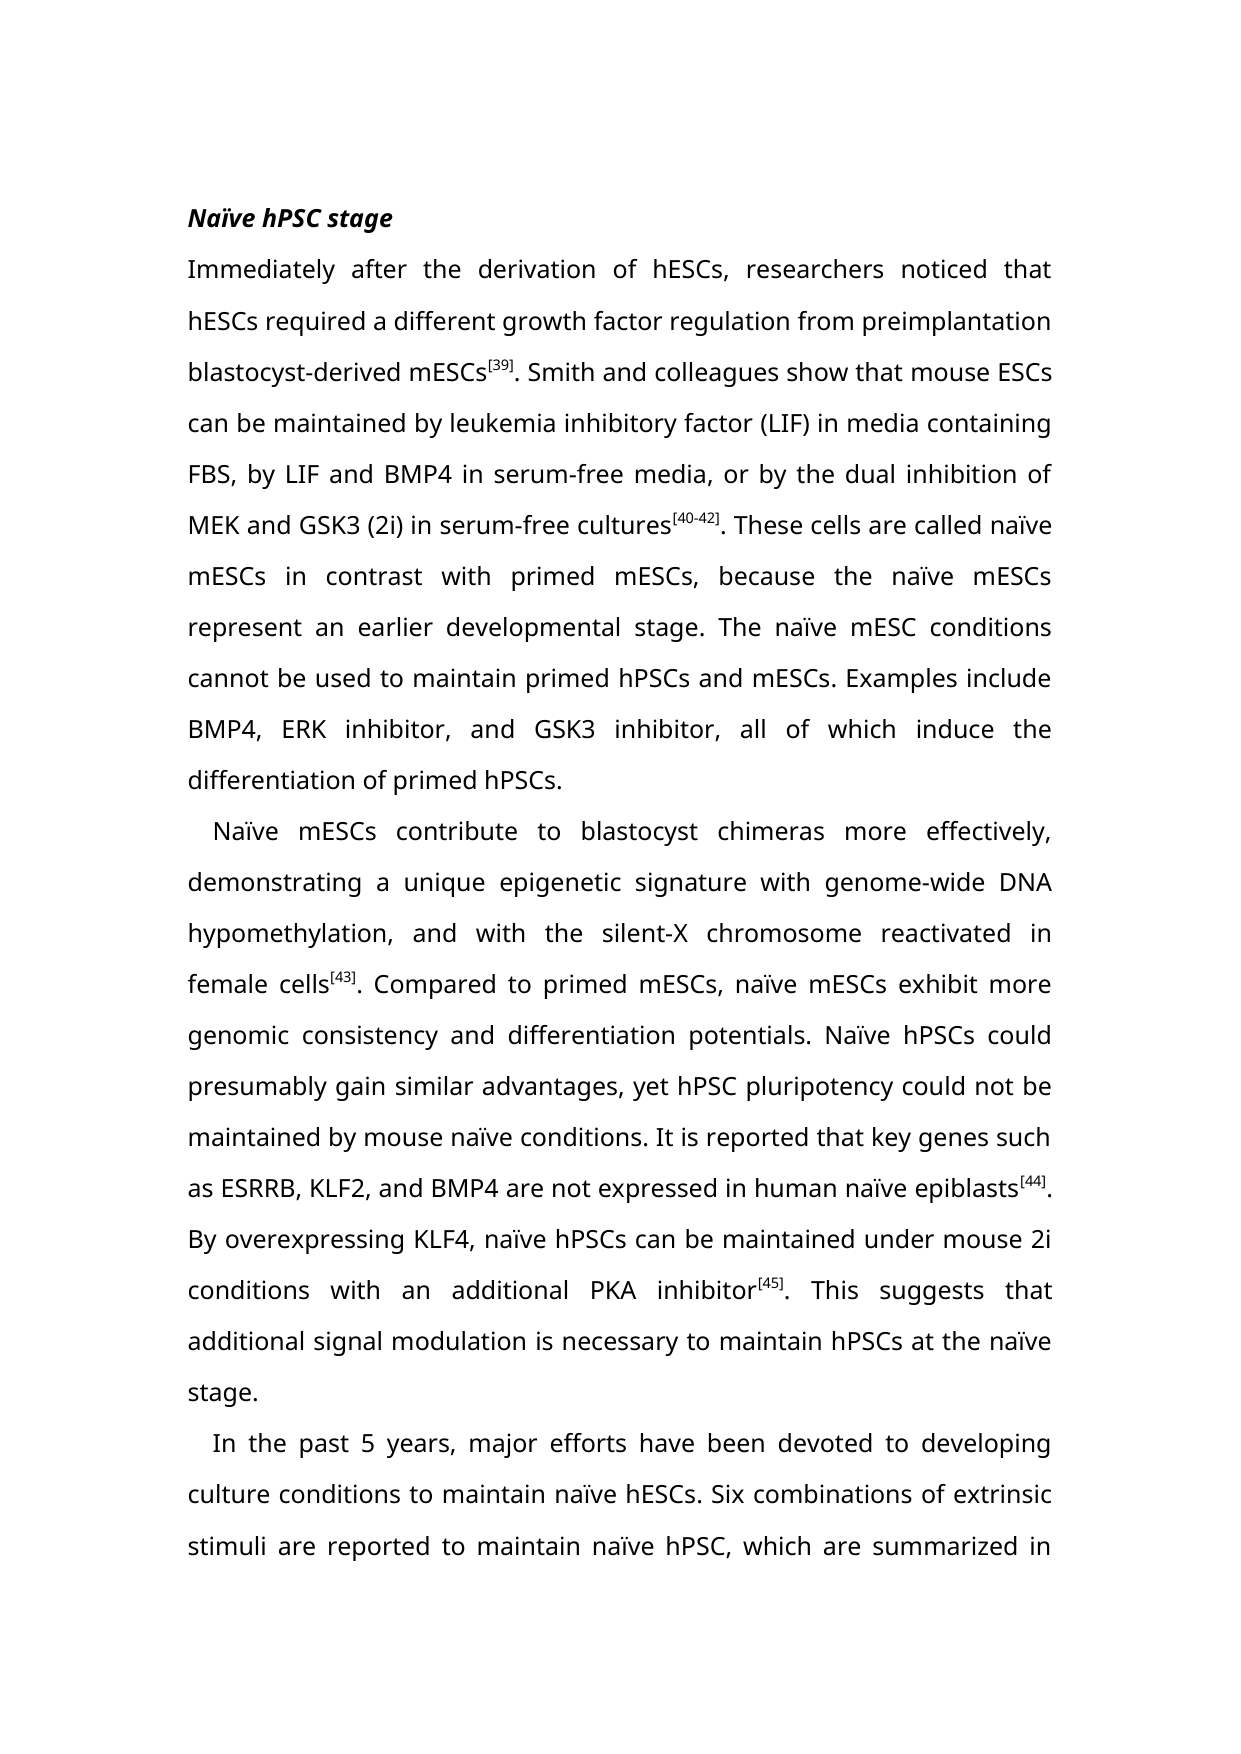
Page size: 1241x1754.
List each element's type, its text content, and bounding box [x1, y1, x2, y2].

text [187, 1426, 1053, 1562]
text Naïve hPSC stage [187, 201, 1053, 235]
text Naïve mESCs contribute to blastocyst chimeras more effectively, demonstrating a unique epigenetic signature with genome-wide DNA hypomethylation, and with the silent-X chromosome reactivated in female cells[43]. Compared to primed mESCs, naïve mESCs exhibit more genomic consistency and differentiation potentials. Naïve hPSCs could presumably gain similar advantages, yet hPSC pluripotency could not be maintained by mouse naïve conditions. It is reported that key genes such as ESRRB, KLF2, and BMP4 are not expressed in human naïve epiblasts[44]. By overexpressing KLF4, naïve hPSCs can be maintained under mouse 2i conditions with an additional PKA inhibitor[45]. This suggests that additional signal modulation is necessary to maintain hPSCs at the naïve stage. [187, 813, 1053, 1409]
text Immediately after the derivation of hESCs, researchers noticed that hESCs required a different growth factor regulation from preimplantation blastocyst-derived mESCs[39]. Smith and colleagues show that mouse ESCs can be maintained by leukemia inhibitory factor (LIF) in media containing FBS, by LIF and BMP4 in serum-free media, or by the dual inhibition of MEK and GSK3 (2i) in serum-free cultures[40-42]. These cells are called naïve mESCs in contrast with primed mESCs, because the naïve mESCs represent an earlier developmental stage. The naïve mESC conditions cannot be used to maintain primed hPSCs and mESCs. Examples include BMP4, ERK inhibitor, and GSK3 inhibitor, all of which induce the differentiation of primed hPSCs. [187, 252, 1053, 797]
